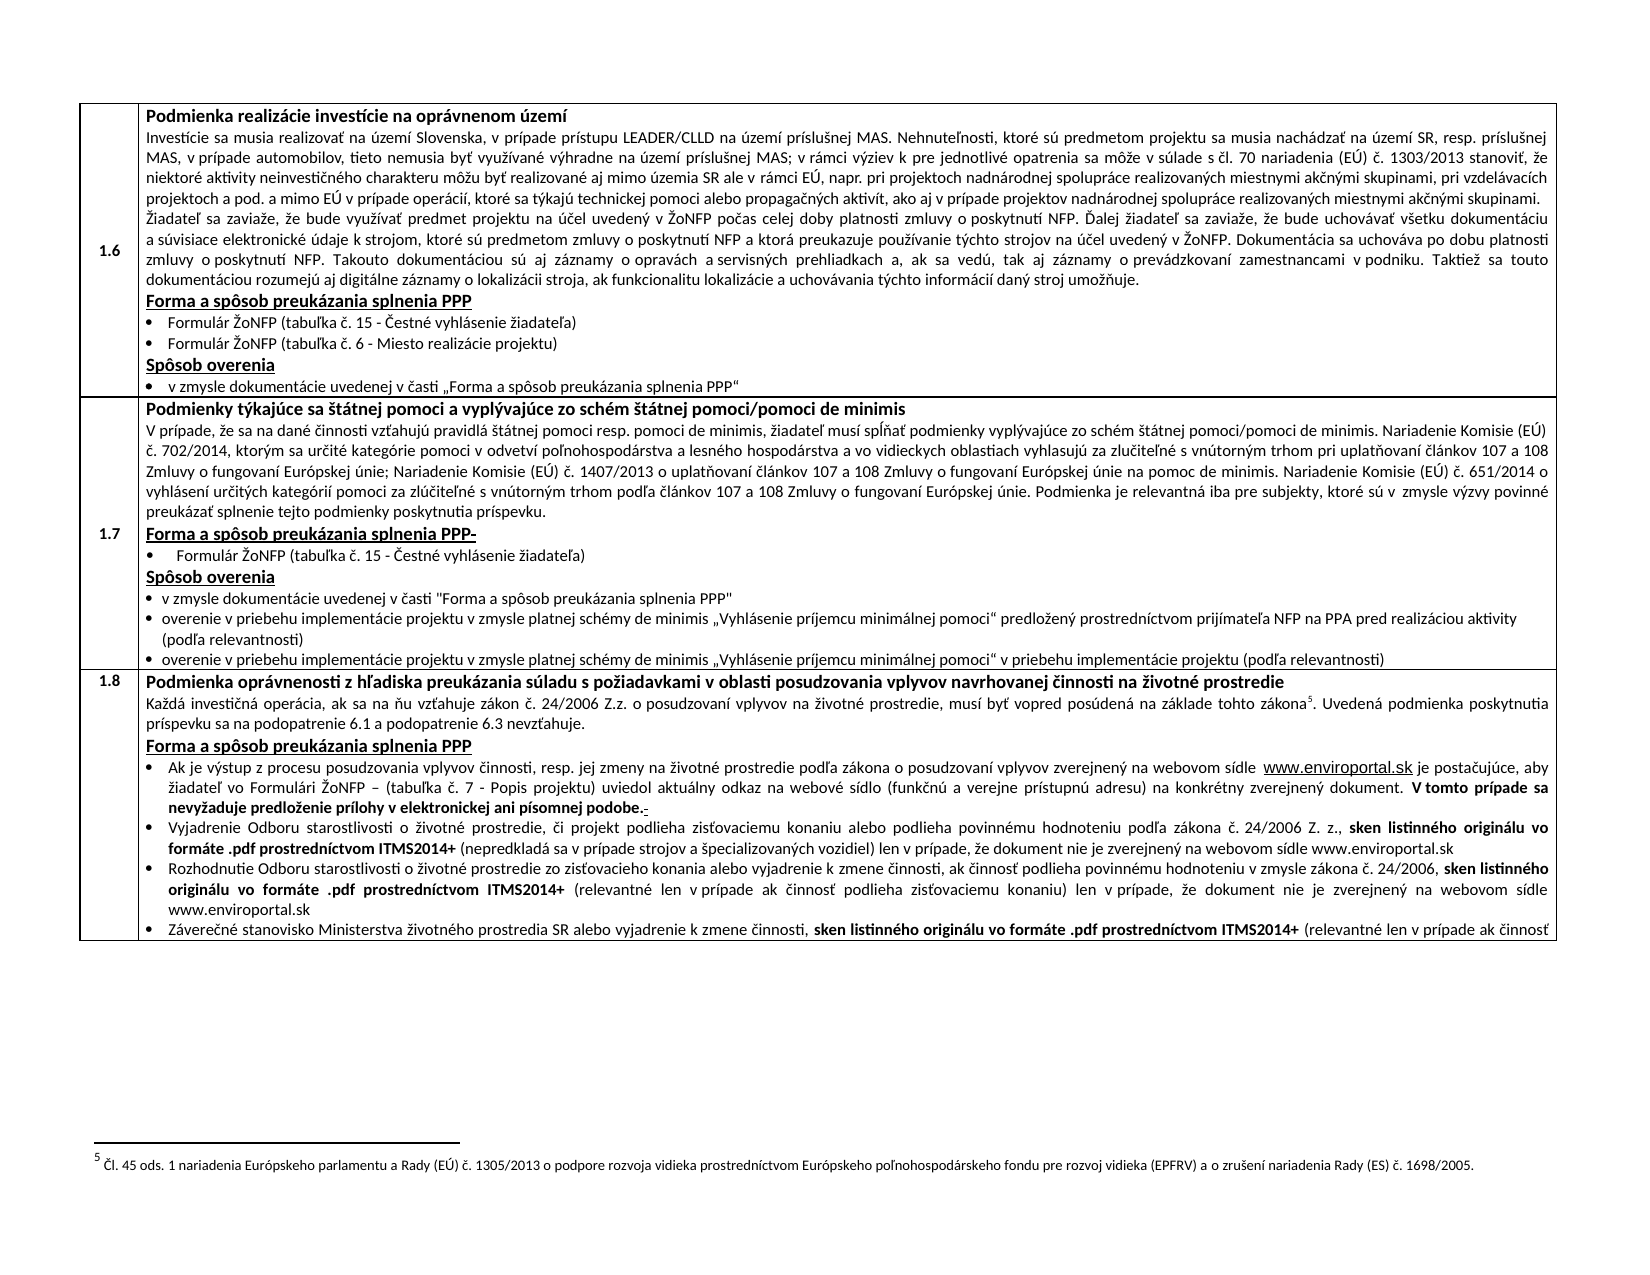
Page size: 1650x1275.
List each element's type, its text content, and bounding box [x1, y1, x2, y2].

table_cell 1.6 [81, 104, 138, 396]
table_cell Podmienka realizácie investície na oprávnenom území Investície sa musia realizovať na území Slovenska, v prípade prístupu LEADER/CLLD na území príslušnej MAS. Nehnuteľnosti, ktoré sú predmetom projektu sa musia nachádzať na území SR, resp. príslušnej MAS, v prípade automobilov, tieto nemusia byť využívané výhradne na území príslušnej MAS; v rámci výziev k pre jednotlivé opatrenia sa môže v súlade s čl. 70 nariadenia (EÚ) č. 1303/2013 stanoviť, že niektoré aktivity neinvestičného charakteru môžu byť realizované aj mimo územia SR ale v rámci EÚ, napr. pri projektoch nadnárodnej spolupráce realizovaných miestnymi akčnými skupinami, pri vzdelávacích projektoch a pod. a mimo EÚ v prípade operácií, ktoré sa týkajú technickej pomoci alebo propagačných aktivít, ako aj v prípade projektov nadnárodnej spolupráce realizovaných miestnymi akčnými skupinami. Žiadateľ sa zaviaže, že bude využívať predmet projektu na účel uvedený v ŽoNFP počas celej doby platnosti zmluvy o poskytnutí NFP. Ďalej žiadateľ sa zaviaže, že bude uchovávať všetku dokumentáciu a súvisiace elektronické údaje k strojom, ktoré sú predmetom zmluvy o poskytnutí NFP a ktorá preukazuje používanie týchto strojov na účel uvedený v ŽoNFP. Dokumentácia sa uchováva po dobu platnosti zmluvy o poskytnutí NFP. Takouto dokumentáciou sú aj záznamy o opravách a servisných prehliadkach a, ak sa vedú, tak aj záznamy o prevádzkovaní zamestnancami v podniku. Taktiež sa touto dokumentáciou rozumejú aj digitálne záznamy o lokalizácii stroja, ak funkcionalitu lokalizácie a uchovávania týchto informácií daný stroj umožňuje. Forma a spôsob preukázania splnenia PPP Formulár ŽoNFP (tabuľka č. 15 - Čestné vyhlásenie žiadateľa) Formulár ŽoNFP (tabuľka č. 6 - Miesto realizácie projektu) Spôsob overenia v zmysle dokumentácie uvedenej v časti „Forma a spôsob preukázania splnenia PPP“ [139, 104, 1556, 396]
table_cell 1.7 [81, 398, 138, 669]
table_cell Podmienky týkajúce sa štátnej pomoci a vyplývajúce zo schém štátnej pomoci/pomoci de minimis V prípade, že sa na dané činnosti vzťahujú pravidlá štátnej pomoci resp. pomoci de minimis, žiadateľ musí spĺňať podmienky vyplývajúce zo schém štátnej pomoci/pomoci de minimis. Nariadenie Komisie (EÚ) č. 702/2014, ktorým sa určité kategórie pomoci v odvetví poľnohospodárstva a lesného hospodárstva a vo vidieckych oblastiach vyhlasujú za zlučiteľné s vnútorným trhom pri uplatňovaní článkov 107 a 108 Zmluvy o fungovaní Európskej únie; Nariadenie Komisie (EÚ) č. 1407/2013 o uplatňovaní článkov 107 a 108 Zmluvy o fungovaní Európskej únie na pomoc de minimis. Nariadenie Komisie (EÚ) č. 651/2014 o vyhlásení určitých kategórií pomoci za zlúčiteľné s vnútorným trhom podľa článkov 107 a 108 Zmluvy o fungovaní Európskej únie. Podmienka je relevantná iba pre subjekty, ktoré sú v zmysle výzvy povinné preukázať splnenie tejto podmienky poskytnutia príspevku. Forma a spôsob preukázania splnenia PPP Formulár ŽoNFP (tabuľka č. 15 - Čestné vyhlásenie žiadateľa) Spôsob overenia v zmysle dokumentácie uvedenej v časti "Forma a spôsob preukázania splnenia PPP" overenie v priebehu implementácie projektu v zmysle platnej schémy de minimis „Vyhlásenie príjemcu minimálnej pomoci“ predložený prostredníctvom prijímateľa NFP na PPA pred realizáciou aktivity (podľa relevantnosti) overenie v priebehu implementácie projektu v zmysle platnej schémy de minimis „Vyhlásenie príjemcu minimálnej pomoci“ v priebehu implementácie projektu (podľa relevantnosti) [139, 398, 1556, 669]
table_cell 1.8 [81, 670, 138, 940]
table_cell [139, 670, 1556, 940]
